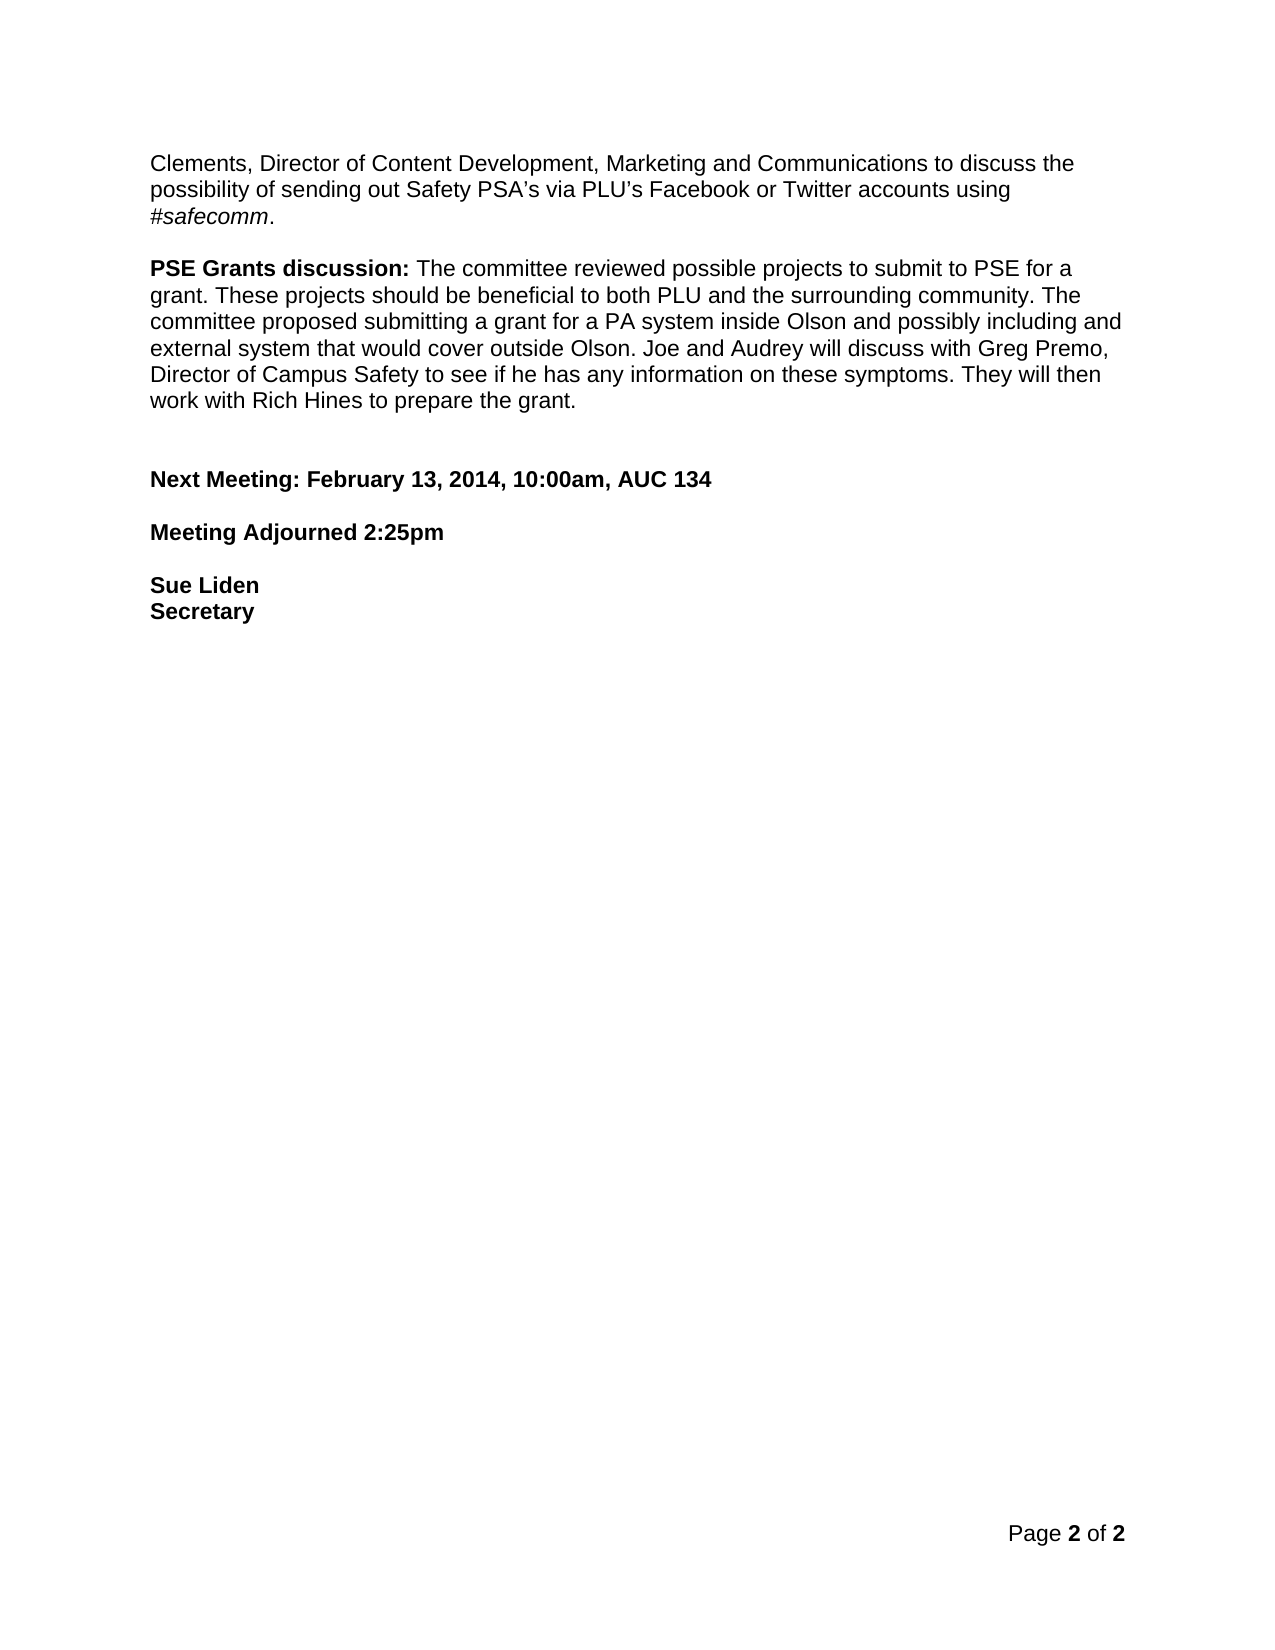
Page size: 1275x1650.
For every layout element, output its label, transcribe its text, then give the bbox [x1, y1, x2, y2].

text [150, 150, 1125, 229]
text Next Meeting: February 13, 2014, 10:00am, AUC 134 [150, 466, 1125, 493]
text Sue Liden [150, 572, 1125, 598]
text Meeting Adjourned 2:25pm [150, 519, 1125, 545]
text Secretary [150, 598, 1125, 624]
text PSE Grants discussion: The committee reviewed possible projects to submit to PSE for a grant. These projects should be beneficial to both PLU and the surrounding community. The committee proposed submitting a grant for a PA system inside Olson and possibly including and external system that would cover outside Olson. Joe and Audrey will discuss with Greg Premo, Director of Campus Safety to see if he has any information on these symptoms. They will then work with Rich Hines to prepare the grant. [150, 255, 1125, 413]
